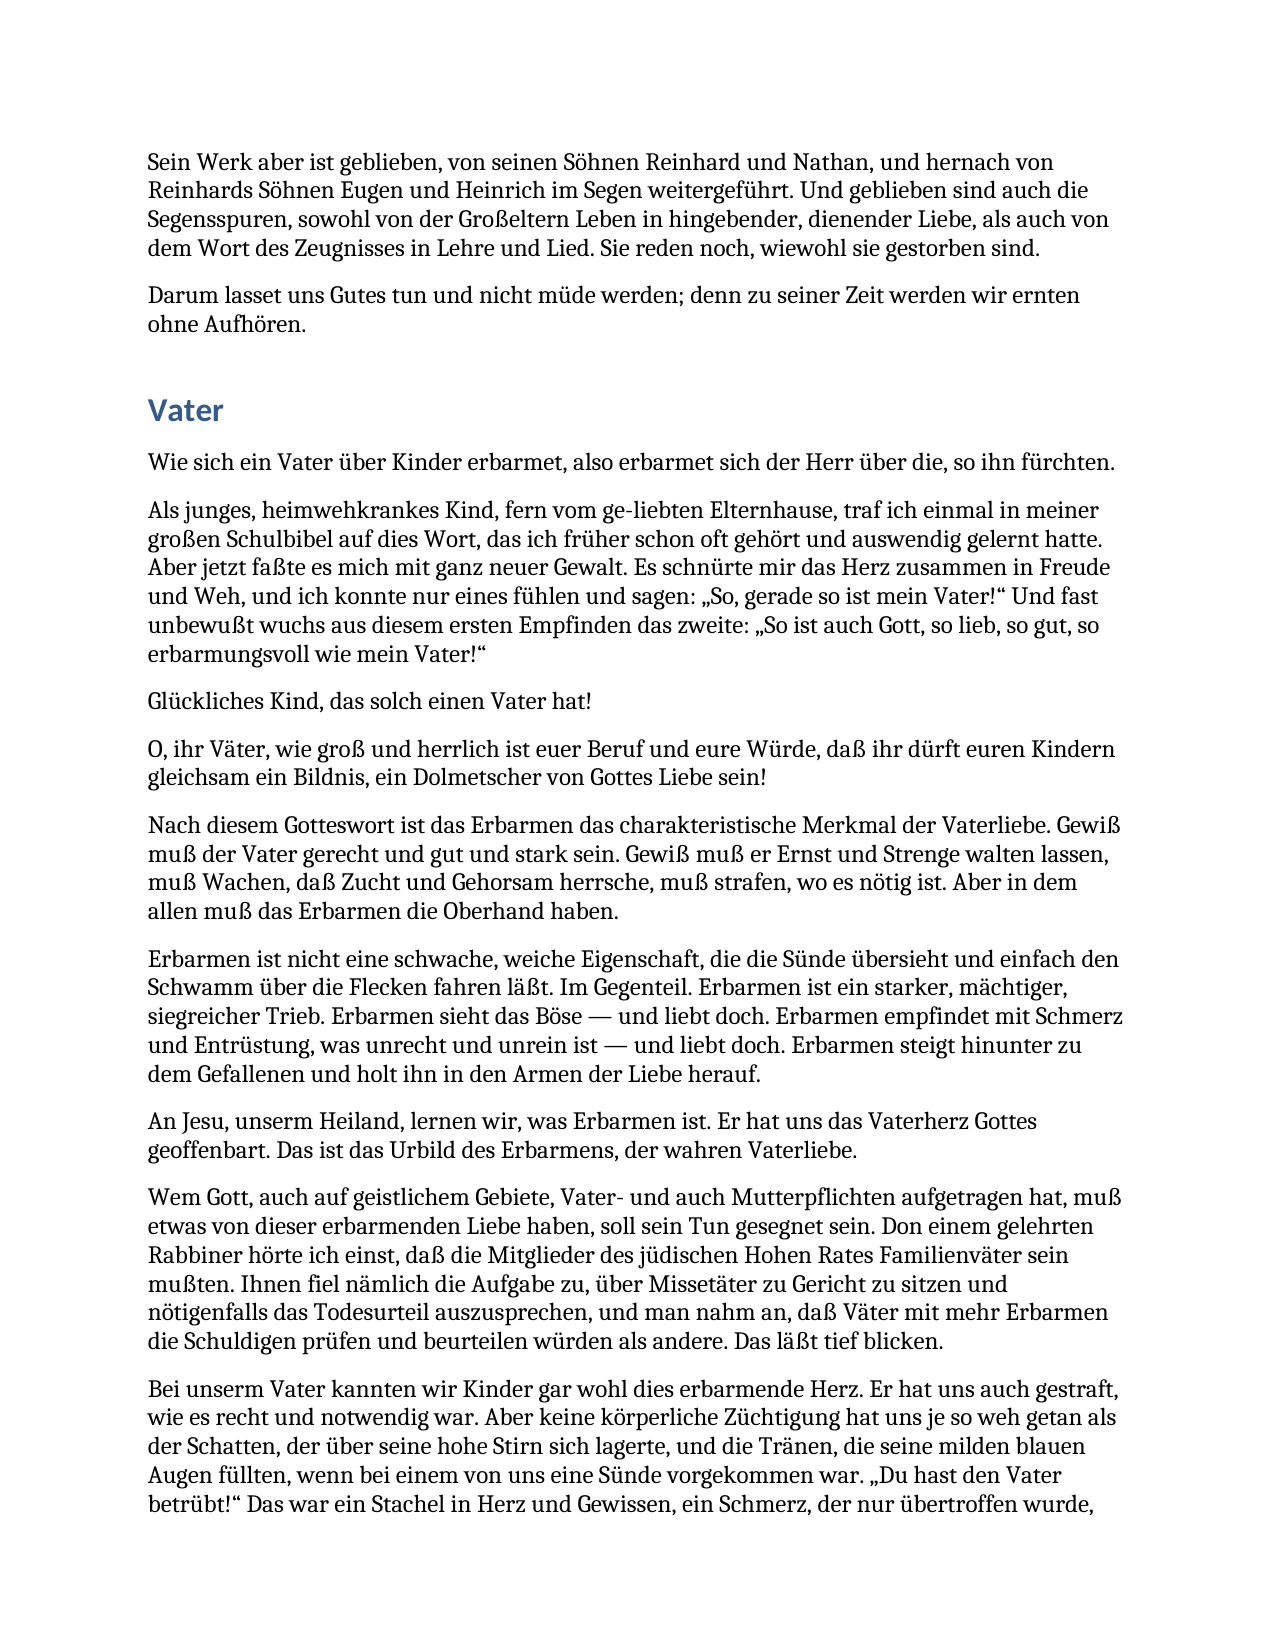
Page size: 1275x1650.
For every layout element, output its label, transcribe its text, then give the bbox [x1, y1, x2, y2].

text O, ihr Väter, wie groß und herrlich ist euer Beruf und eure Würde, daß ihr dürft euren Kindern gleichsam ein Bildnis, ein Dolmetscher von Gottes Liebe sein! [148, 734, 1127, 792]
text Wem Gott, auch auf geistlichem Gebiete, Vater- und auch Mutterpflichten aufgetragen hat, muß etwas von dieser erbarmenden Liebe haben, soll sein Tun gesegnet sein. Don einem gelehrten Rabbiner hörte ich einst, daß die Mitglieder des jüdischen Hohen Rates Familienväter sein mußten. Ihnen fiel nämlich die Aufgabe zu, über Missetäter zu Gericht zu sitzen und nötigenfalls das Todesurteil auszusprechen, und man nahm an, daß Väter mit mehr Erbarmen die Schuldigen prüfen und beurteilen würden als andere. Das läßt tief blicken. [148, 1183, 1127, 1356]
text Nach diesem Gotteswort ist das Erbarmen das charakteristische Merkmal der Vaterliebe. Gewiß muß der Vater gerecht und gut und stark sein. Gewiß muß er Ernst und Strenge walten lassen, muß Wachen, daß Zucht und Gehorsam herrsche, muß strafen, wo es nötig ist. Aber in dem allen muß das Erbarmen die Oberhand haben. [148, 811, 1127, 926]
text Sein Werk aber ist geblieben, von seinen Söhnen Reinhard und Nathan, und hernach von Reinhards Söhnen Eugen und Heinrich im Segen weitergeführt. Und geblieben sind auch die Segensspuren, sowohl von der Großeltern Leben in hingebender, dienender Liebe, als auch von dem Wort des Zeugnisses in Lehre und Lied. Sie reden noch, wiewohl sie gestorben sind. [148, 148, 1127, 263]
text Erbarmen ist nicht eine schwache, weiche Eigenschaft, die die Sünde übersieht und einfach den Schwamm über die Flecken fahren läßt. Im Gegenteil. Erbarmen ist ein starker, mächtiger, siegreicher Trieb. Erbarmen sieht das Böse — und liebt doch. Erbarmen empfindet mit Schmerz und Entrüstung, was unrecht und unrein ist — und liebt doch. Erbarmen steigt hinunter zu dem Gefallenen und holt ihn in den Armen der Liebe herauf. [148, 944, 1127, 1088]
subtitle Vater [148, 389, 1127, 429]
text Als junges, heimwehkrankes Kind, fern vom ge-liebten Elternhause, traf ich einmal in meiner großen Schulbibel auf dies Wort, das ich früher schon oft gehört und auswendig gelernt hatte. Aber jetzt faßte es mich mit ganz neuer Gewalt. Es schnürte mir das Herz zusammen in Freude und Weh, und ich konnte nur eines fühlen und sagen: „So, gerade so ist mein Vater!“ Und fast unbewußt wuchs aus diesem ersten Empfinden das zweite: „So ist auch Gott, so lieb, so gut, so erbarmungsvoll wie mein Vater!“ [148, 496, 1127, 668]
text Wie sich ein Vater über Kinder erbarmet, also erbarmet sich der Herr über die, so ihn fürchten. [148, 448, 1127, 477]
text Darum lasset uns Gutes tun und nicht müde werden; denn zu seiner Zeit werden wir ernten ohne Aufhören. [148, 281, 1127, 339]
text An Jesu, unserm Heiland, lernen wir, was Erbarmen ist. Er hat uns das Vaterherz Gottes geoffenbart. Das ist das Urbild des Erbarmens, der wahren Vaterliebe. [148, 1107, 1127, 1164]
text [148, 1374, 1127, 1518]
text Glückliches Kind, das solch einen Vater hat! [148, 687, 1127, 716]
